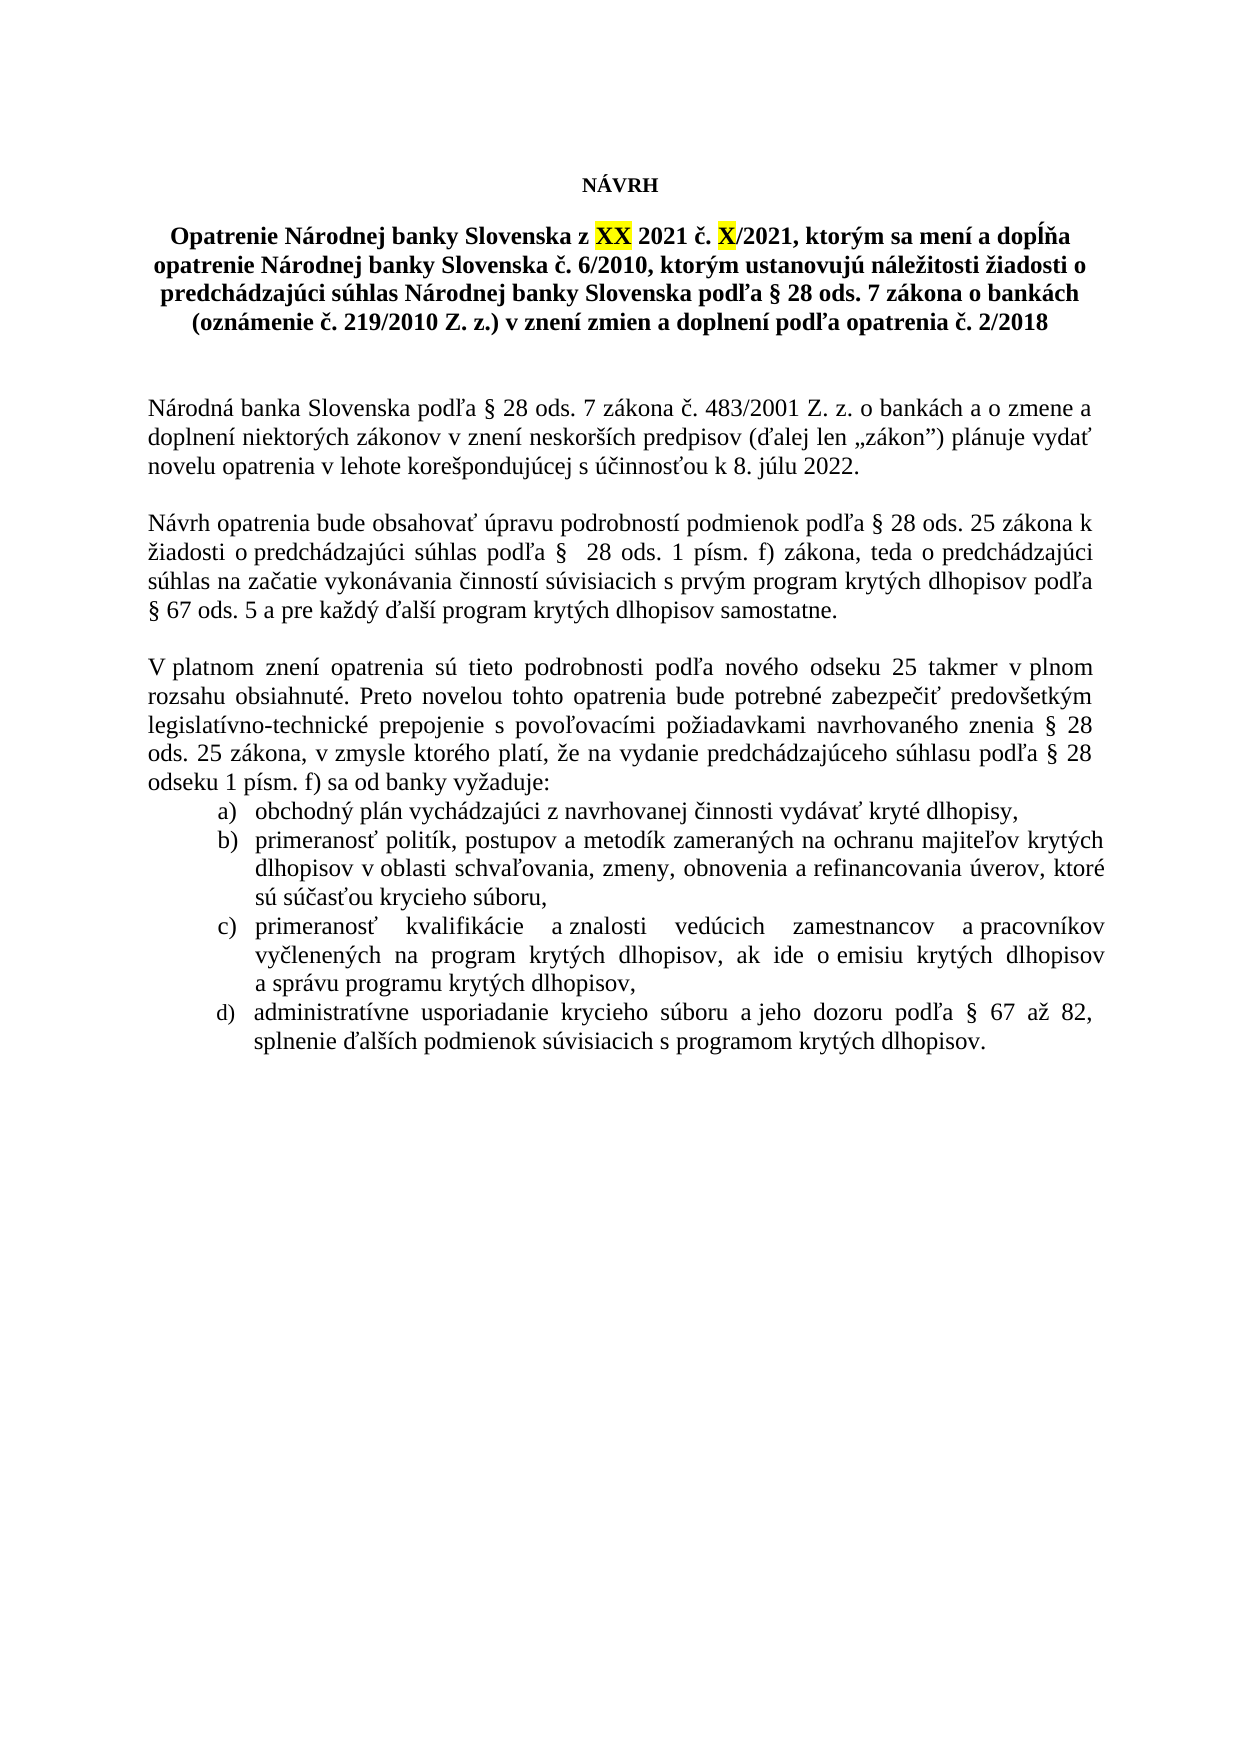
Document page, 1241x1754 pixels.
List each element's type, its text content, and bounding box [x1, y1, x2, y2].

list primeranosť politík, postupov a metodík zameraných na ochranu majiteľov krytých dlhopisov v oblasti schvaľovania, zmeny, obnovenia a refinancovania úverov, ktoré sú súčasťou krycieho súboru, [217, 825, 1105, 911]
list obchodný plán vychádzajúci z navrhovanej činnosti vydávať kryté dlhopisy, [217, 796, 1105, 825]
text Národná banka Slovenska podľa § 28 ods. 7 zákona č. 483/2001 Z. z. o bankách a o zmene a doplnení niektorých zákonov v znení neskorších predpisov (ďalej len „zákon”) plánuje vydať novelu opatrenia v lehote korešpondujúcej s účinnosťou k 8. júlu 2022. [148, 393, 1093, 480]
list administratívne usporiadanie krycieho súboru a jeho dozoru podľa § 67 až 82, splnenie ďalších podmienok súvisiacich s programom krytých dlhopisov. [216, 997, 1093, 1055]
list primeranosť kvalifikácie a znalosti vedúcich zamestnancov a pracovníkov vyčlenených na program krytých dlhopisov, ak ide o emisiu krytých dlhopisov a správu programu krytých dlhopisov, [217, 911, 1105, 997]
text Návrh opatrenia bude obsahovať úpravu podrobností podmienok podľa § 28 ods. 25 zákona k žiadosti o predchádzajúci súhlas podľa § 28 ods. 1 písm. f) zákona, teda o predchádzajúci súhlas na začatie vykonávania činností súvisiacich s prvým program krytých dlhopisov podľa § 67 ods. 5 a pre každý ďalší program krytých dlhopisov samostatne. [148, 508, 1093, 623]
text NÁVRH [135, 173, 1105, 197]
text V platnom znení opatrenia sú tieto podrobnosti podľa nového odseku 25 takmer v plnom rozsahu obsiahnuté. Preto novelou tohto opatrenia bude potrebné zabezpečiť predovšetkým legislatívno-technické prepojenie s povoľovacími požiadavkami navrhovaného znenia § 28 ods. 25 zákona, v zmysle ktorého platí, že na vydanie predchádzajúceho súhlasu podľa § 28 odseku 1 písm. f) sa od banky vyžaduje: [148, 652, 1093, 796]
text Opatrenie Národnej banky Slovenska z XX 2021 č. X/2021, ktorým sa mení a dopĺňa opatrenie Národnej banky Slovenska č. 6/2010, ktorým ustanovujú náležitosti žiadosti o predchádzajúci súhlas Národnej banky Slovenska podľa § 28 ods. 7 zákona o bankách (oznámenie č. 219/2010 Z. z.) v znení zmien a doplnení podľa opatrenia č. 2/2018 [149, 221, 1091, 336]
